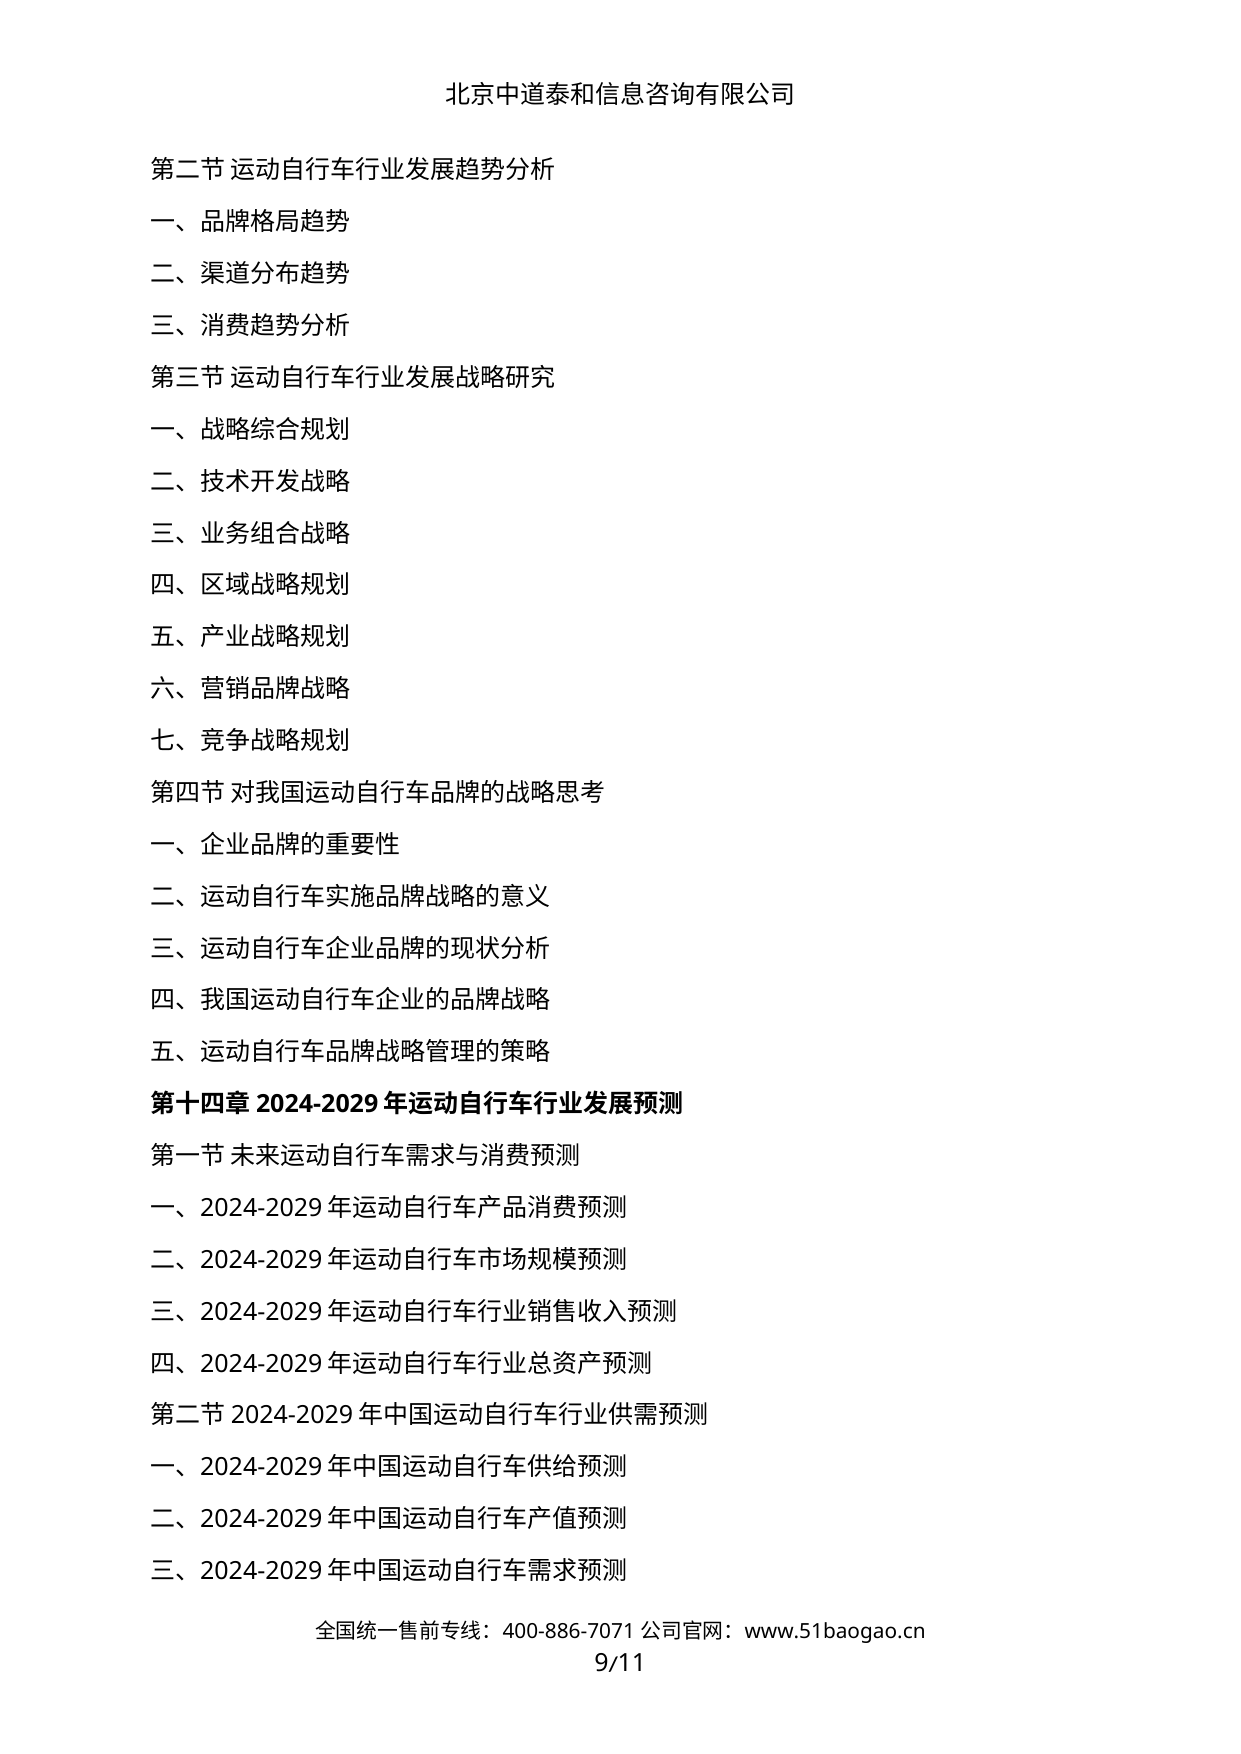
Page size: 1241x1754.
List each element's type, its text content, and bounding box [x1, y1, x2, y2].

text 三、2024-2029年中国运动自行车需求预测 [150, 1551, 1090, 1587]
text 五、产业战略规划 [150, 617, 1090, 653]
text 三、运动自行车企业品牌的现状分析 [150, 928, 1090, 964]
text 四、2024-2029年运动自行车行业总资产预测 [150, 1343, 1090, 1379]
text 四、区域战略规划 [150, 565, 1090, 601]
text 第十四章 2024-2029年运动自行车行业发展预测 [150, 1084, 1090, 1120]
text 二、渠道分布趋势 [150, 254, 1090, 290]
text 第一节 未来运动自行车需求与消费预测 [150, 1136, 1090, 1172]
text 第四节 对我国运动自行车品牌的战略思考 [150, 772, 1090, 809]
text 第二节 2024-2029年中国运动自行车行业供需预测 [150, 1395, 1090, 1431]
text 第三节 运动自行车行业发展战略研究 [150, 357, 1090, 394]
text 六、营销品牌战略 [150, 669, 1090, 705]
text 第二节 运动自行车行业发展趋势分析 [150, 150, 1090, 186]
text 四、我国运动自行车企业的品牌战略 [150, 980, 1090, 1016]
text 七、竞争战略规划 [150, 721, 1090, 757]
text 五、运动自行车品牌战略管理的策略 [150, 1032, 1090, 1068]
text 一、企业品牌的重要性 [150, 824, 1090, 861]
text 一、2024-2029年中国运动自行车供给预测 [150, 1447, 1090, 1483]
text 一、战略综合规划 [150, 409, 1090, 446]
text 一、品牌格局趋势 [150, 202, 1090, 238]
text 三、消费趋势分析 [150, 306, 1090, 342]
text 二、2024-2029年运动自行车市场规模预测 [150, 1239, 1090, 1276]
text 二、运动自行车实施品牌战略的意义 [150, 876, 1090, 912]
text 一、2024-2029年运动自行车产品消费预测 [150, 1187, 1090, 1224]
text 三、业务组合战略 [150, 513, 1090, 549]
text 三、2024-2029年运动自行车行业销售收入预测 [150, 1291, 1090, 1327]
text 二、技术开发战略 [150, 461, 1090, 497]
text 二、2024-2029年中国运动自行车产值预测 [150, 1499, 1090, 1535]
